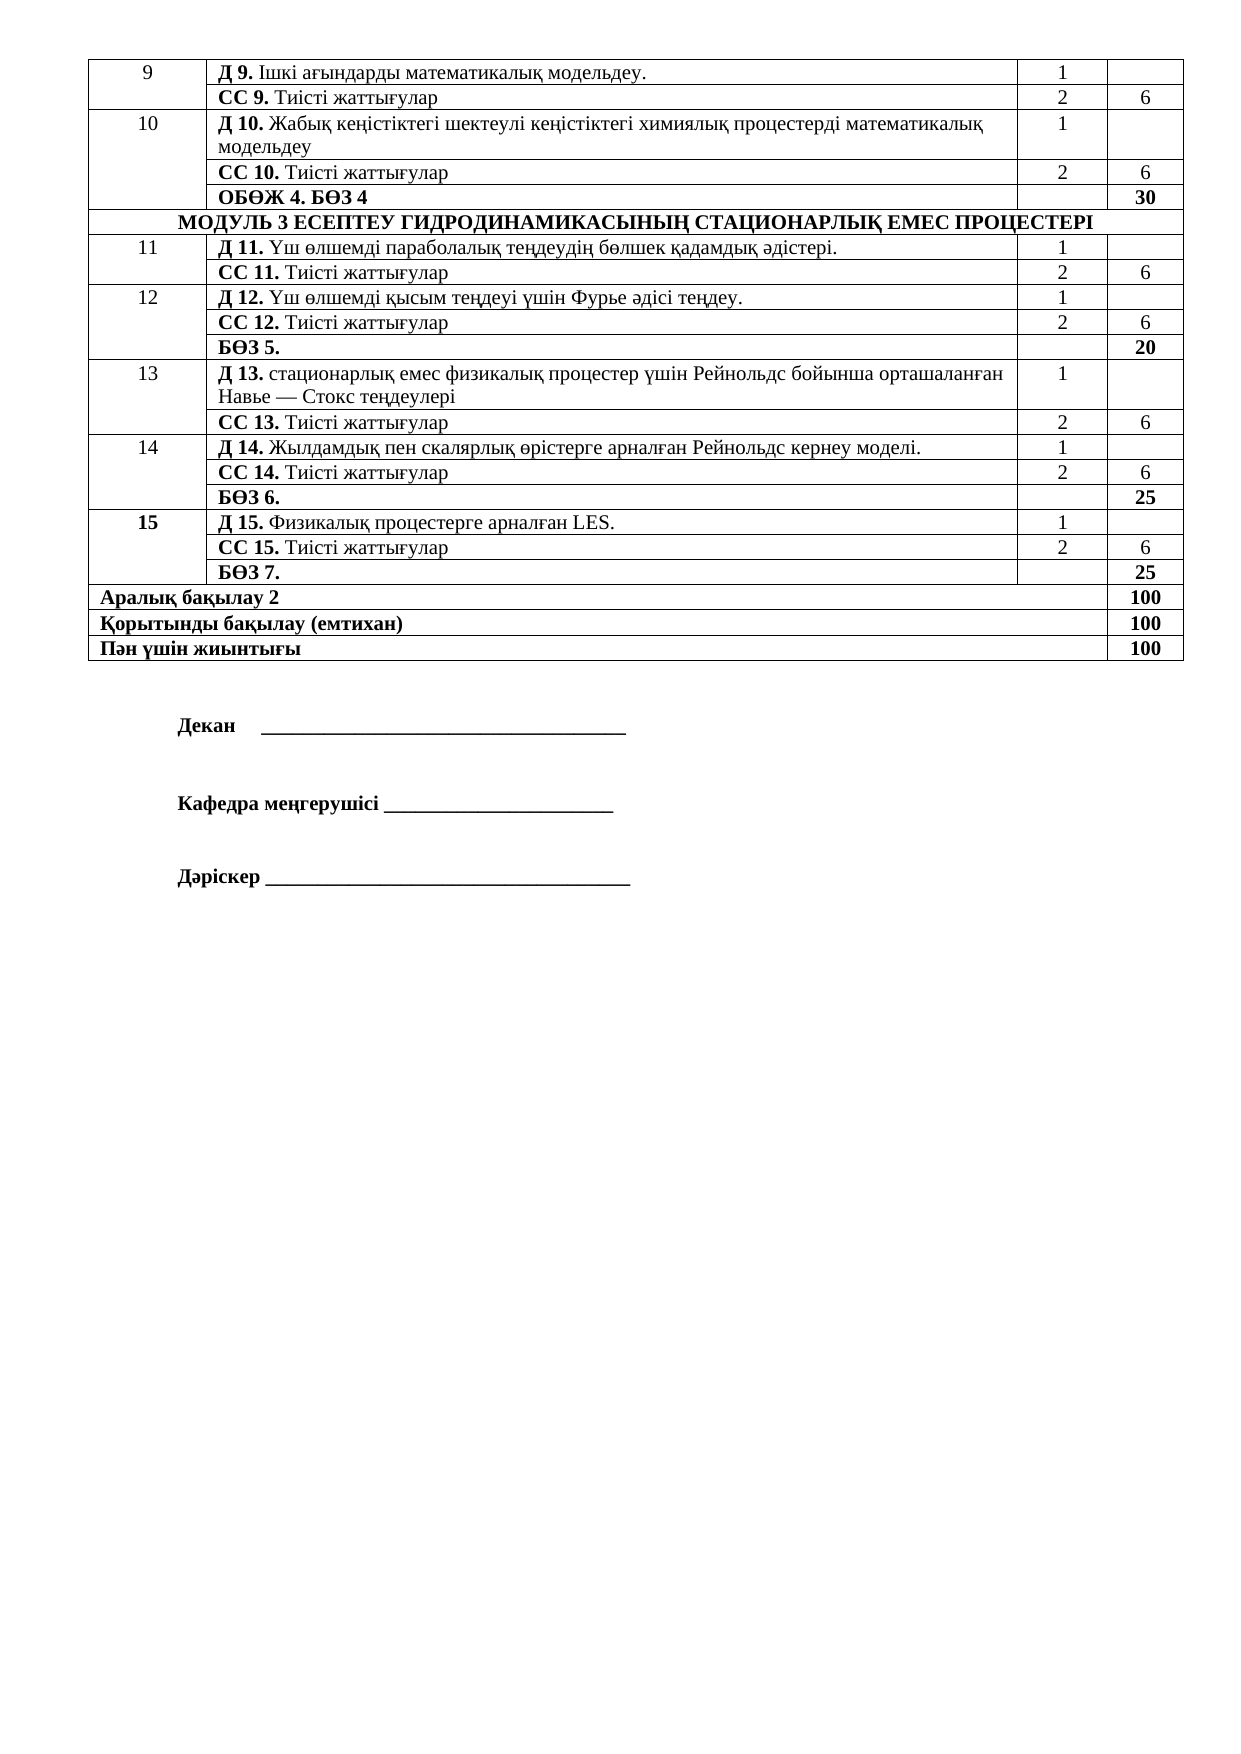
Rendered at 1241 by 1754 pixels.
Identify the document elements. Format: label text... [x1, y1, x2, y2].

table_cell Д 13. стационарлық емес физикалық процестер үшін Рейнольдс бойынша орташаланған Навье — Стокс теңдеулері [207, 360, 1017, 408]
table_cell 9 [89, 60, 206, 109]
table_cell 100 [1108, 610, 1183, 634]
table_cell Пән үшін жиынтығы [89, 636, 1107, 659]
table_cell 2 [1018, 160, 1107, 184]
table_cell 2 [1018, 85, 1107, 109]
table_cell 1 [1018, 110, 1107, 158]
table_cell БӨЗ 6. [207, 485, 1017, 509]
table_cell 2 [1018, 410, 1107, 434]
table_cell 2 [1018, 535, 1107, 559]
table_cell [1108, 60, 1183, 84]
table_cell Д 14. Жылдамдық пен скалярлық өрістерге арналған Рейнольдс кернеу моделі. [207, 435, 1017, 459]
table_cell [1018, 185, 1107, 209]
table_cell 15 [89, 510, 206, 584]
table_cell 6 [1108, 160, 1183, 184]
table_cell [1108, 285, 1183, 309]
table_cell 100 [1108, 585, 1183, 609]
table_cell 13 [89, 360, 206, 434]
table_cell СС 11. Тиісті жаттығулар [207, 260, 1017, 284]
table_cell СС 10. Тиісті жаттығулар [207, 160, 1017, 184]
table_cell [1108, 435, 1183, 459]
table_cell [1018, 335, 1107, 359]
table_cell Д 11. Үш өлшемді параболалық теңдеудің бөлшек қадамдық әдістері. [207, 235, 1017, 259]
table_cell БӨЗ 5. [207, 335, 1017, 359]
table_cell 6 [1108, 535, 1183, 559]
table_cell 6 [1108, 460, 1183, 484]
table_cell [1018, 560, 1107, 584]
table_cell [1108, 110, 1183, 158]
table_cell 12 [89, 285, 206, 359]
table_cell 1 [1018, 510, 1107, 534]
table_cell 1 [1018, 360, 1107, 408]
table_cell 1 [1018, 435, 1107, 459]
table_cell 2 [1018, 310, 1107, 334]
table_cell 1 [1018, 60, 1107, 84]
table_cell [1018, 485, 1107, 509]
table_cell 25 [1108, 485, 1183, 509]
table_cell 2 [1018, 460, 1107, 484]
table_cell Д 10. Жабық кеңістіктегі шектеулі кеңістіктегі химиялық процестерді математикалық модельдеу [207, 110, 1017, 158]
table_cell 6 [1108, 85, 1183, 109]
table_cell Қорытынды бақылау (емтихан) [89, 610, 1107, 634]
table_cell 1 [1018, 285, 1107, 309]
text Дәріскер ___________________________________ [177, 864, 1152, 888]
table_cell 30 [1108, 185, 1183, 209]
table_cell 14 [89, 435, 206, 509]
table_cell 1 [1018, 235, 1107, 259]
table_cell 10 [89, 110, 206, 209]
table_cell Д 15. Физикалық процестерге арналған LES. [207, 510, 1017, 534]
table_cell ОБӨЖ 4. БӨЗ 4 [207, 185, 1017, 209]
table_cell 6 [1108, 310, 1183, 334]
table_cell БӨЗ 7. [207, 560, 1017, 584]
table_cell 25 [1108, 560, 1183, 584]
table_cell Аралық бақылау 2 [89, 585, 1107, 609]
table_cell 11 [89, 235, 206, 284]
table_cell 6 [1108, 410, 1183, 434]
table_cell Д 9. Ішкі ағындарды математикалық модельдеу. [207, 60, 1017, 84]
text Кафедра меңгерушісі ______________________ [177, 791, 1152, 815]
table_cell [1108, 235, 1183, 259]
table_cell [1108, 510, 1183, 534]
table_cell СС 13. Тиісті жаттығулар [207, 410, 1017, 434]
table_cell СС 14. Тиісті жаттығулар [207, 460, 1017, 484]
text Декан ___________________________________ [177, 713, 1152, 737]
table_cell МОДУЛЬ 3 ЕСЕПТЕУ ГИДРОДИНАМИКАСЫНЫҢ СТАЦИОНАРЛЫҚ ЕМЕС ПРОЦЕСТЕРІ [89, 210, 1183, 234]
table_cell 6 [1108, 260, 1183, 284]
table_cell СС 9. Тиісті жаттығулар [207, 85, 1017, 109]
table_cell СС 12. Тиісті жаттығулар [207, 310, 1017, 334]
table_cell [1108, 360, 1183, 408]
table_cell 100 [1108, 636, 1183, 659]
table_cell 2 [1018, 260, 1107, 284]
table_cell 20 [1108, 335, 1183, 359]
table_cell СС 15. Тиісті жаттығулар [207, 535, 1017, 559]
table_cell Д 12. Үш өлшемді қысым теңдеуі үшін Фурье әдісі теңдеу. [207, 285, 1017, 309]
